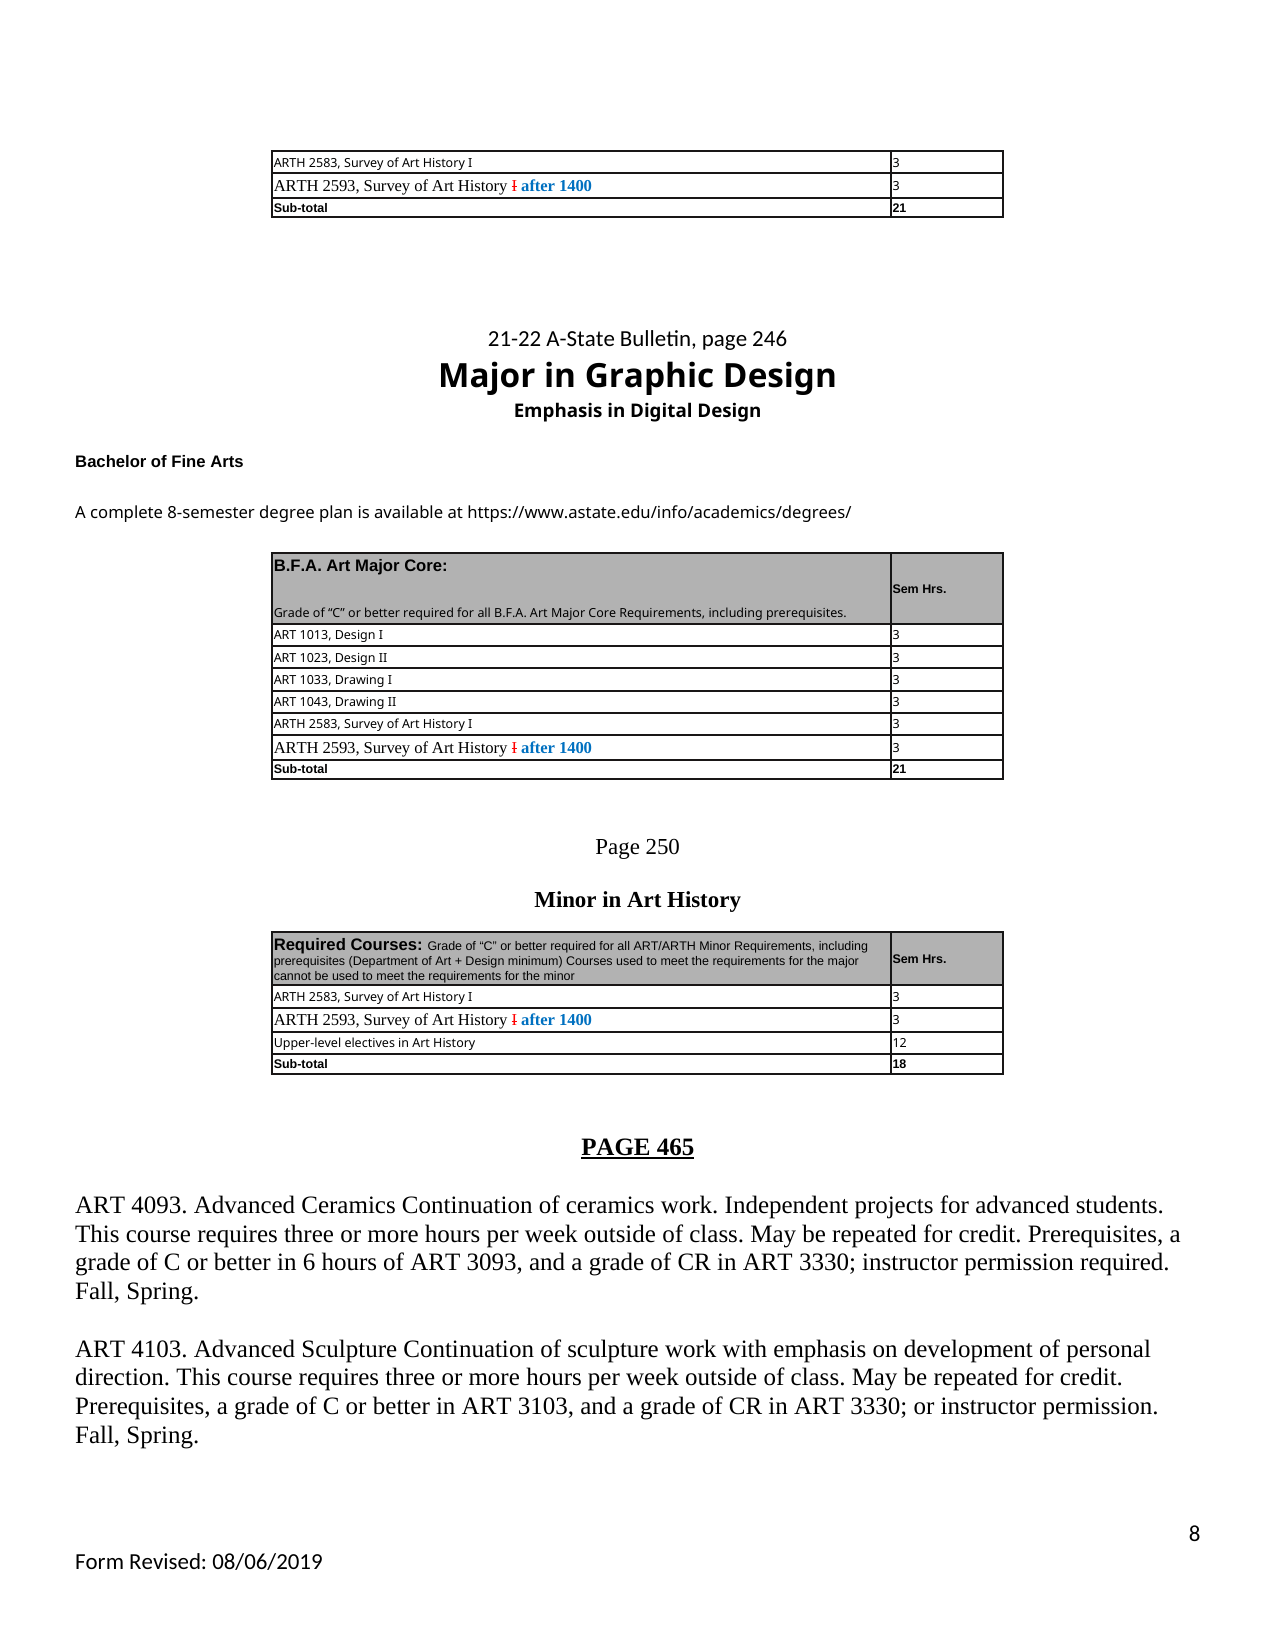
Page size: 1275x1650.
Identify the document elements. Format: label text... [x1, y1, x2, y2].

text PAGE 465 [75, 1132, 1200, 1161]
table_cell 3 [892, 1009, 1002, 1031]
table_cell Upper-level electives in Art History [273, 1033, 890, 1053]
text ART 4103. Advanced Sculpture Continuation of sculpture work with emphasis on development of personal direction. This course requires three or more hours per week outside of class. May be repeated for credit. Prerequisites, a grade of C or better in ART 3103, and a grade of CR in ART 3330; or instructor permission. Fall, Spring. [75, 1334, 1200, 1449]
table_cell 18 [892, 1055, 1002, 1073]
text ART 4093. Advanced Ceramics Continuation of ceramics work. Independent projects for advanced students. This course requires three or more hours per week outside of class. May be repeated for credit. Prerequisites, a grade of C or better in 6 hours of ART 3093, and a grade of CR in ART 3330; instructor permission required. Fall, Spring. [75, 1190, 1200, 1305]
table_cell Sub-total [273, 1055, 890, 1073]
text Minor in Art History [75, 886, 1200, 912]
table_cell 12 [892, 1033, 1002, 1053]
table_header Required Courses: Grade of “C” or better required for all ART/ARTH Minor Requirements, including prerequisites (Department of Art + Design minimum) Courses used to meet the requirements for the major cannot be used to meet the requirements for the minor [273, 933, 890, 984]
table_cell ARTH 2593, Survey of Art History I after 1400 [273, 1009, 890, 1031]
table_cell 3 [892, 986, 1002, 1007]
text Page 250 [75, 833, 1200, 859]
table_header Sem Hrs. [892, 933, 1002, 984]
table_cell ARTH 2583, Survey of Art History I [273, 986, 890, 1007]
